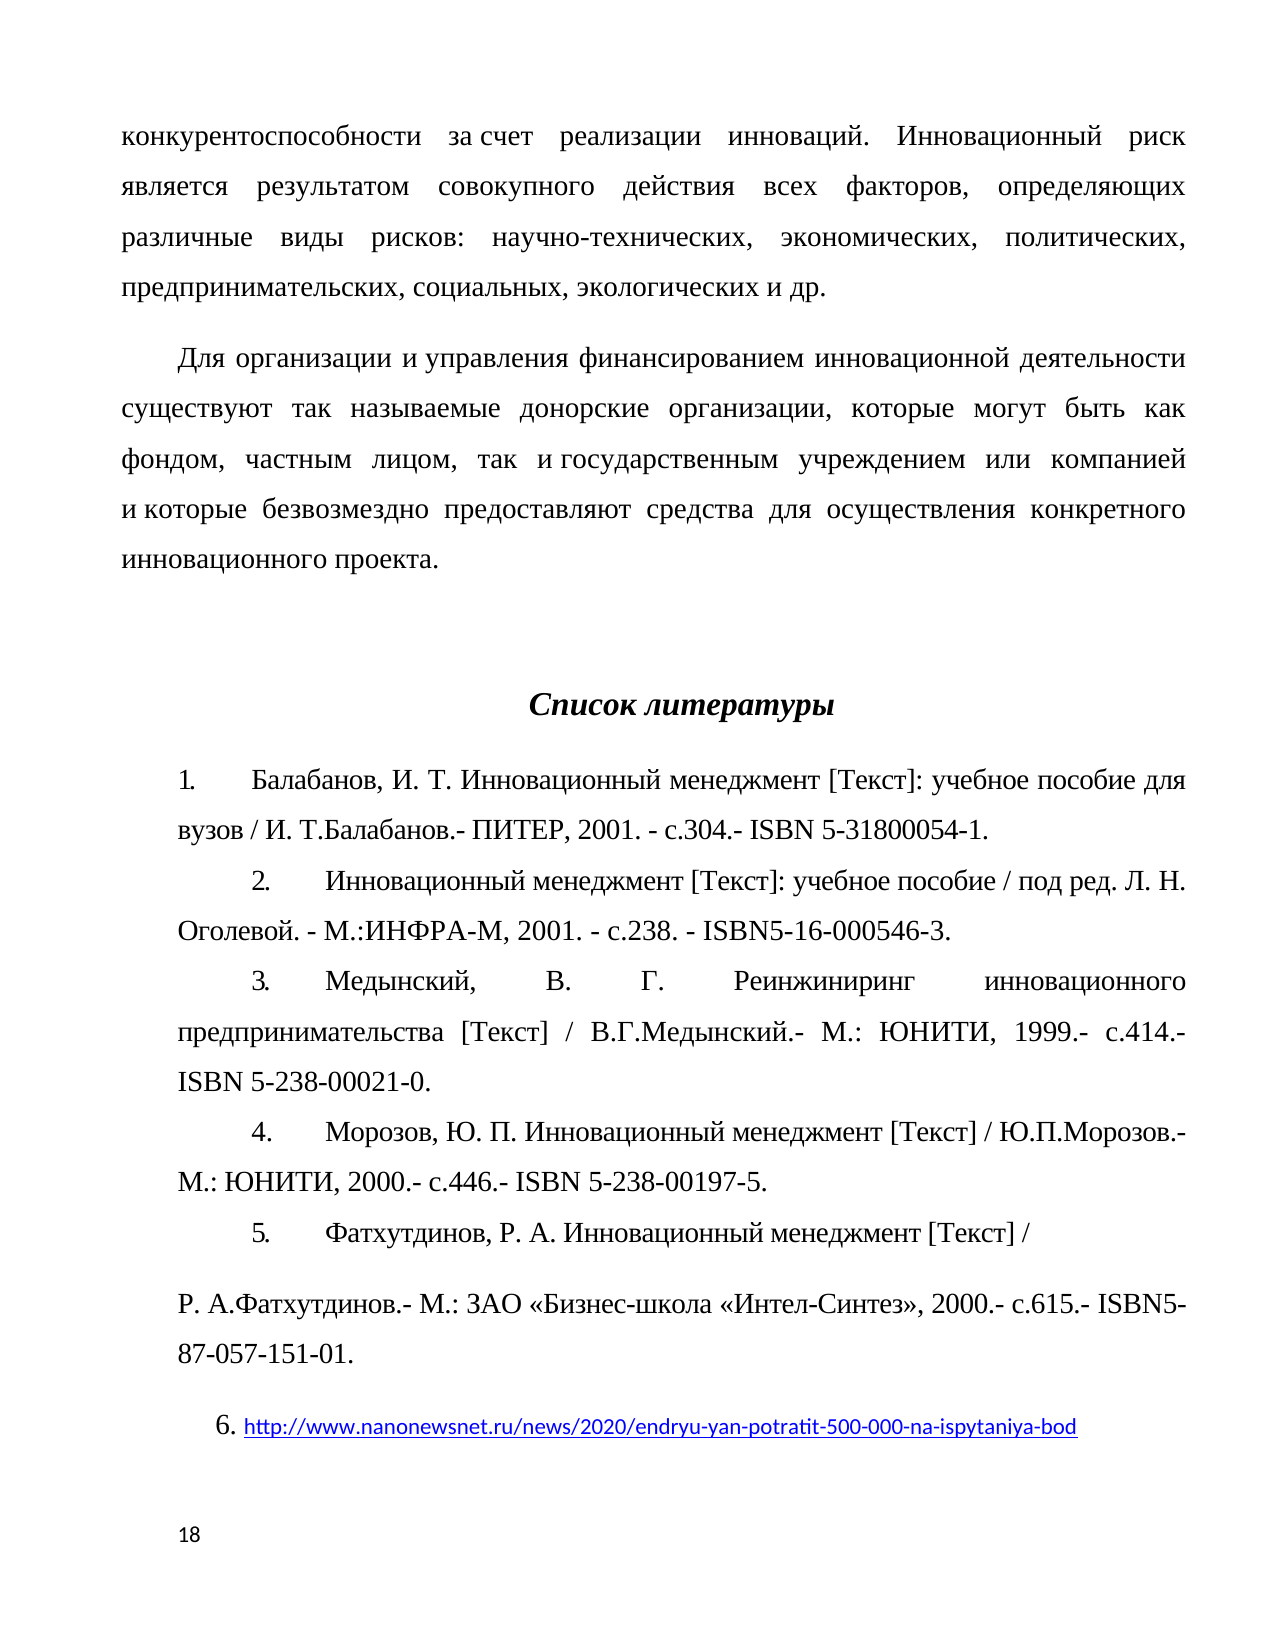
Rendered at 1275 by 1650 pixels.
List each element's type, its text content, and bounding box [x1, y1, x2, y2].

text 5. Фатхутдинов, Р. А. Инновационный менеджмент [Текст] / [177, 1215, 1186, 1248]
text 6. http://www.nanonewsnet.ru/news/2020/endryu-yan-potratit-500-000-na-ispytaniya-bod [177, 1407, 1186, 1441]
list Балабанов, И. Т. Инновационный менеджмент [Текст]: учебное пособие для вузов / И. Т.Балабанов.- ПИТЕР, 2001. - с.304.- ISBN 5-31800054-1. [177, 762, 1186, 846]
list Инновационный менеджмент [Текст]: учебное пособие / под ред. Л. Н. Оголевой. - М.:ИНФРА-М, 2001. - с.238. - ISBN5-16-000546-3. [177, 863, 1186, 947]
text Для организации и управления финансированием инновационной деятельности существуют так называемые донорские организации, которые могут быть как фондом, частным лицом, так и государственным учреждением или компанией и которые безвозмездно предоставляют средства для осуществления конкретного инновационного проекта. [121, 340, 1186, 575]
text Список литературы [177, 684, 1186, 722]
text Р. А.Фатхутдинов.- М.: ЗАО «Бизнес-школа «Интел-Синтез», 2000.- с.615.- ISBN5-87-057-151-01. [177, 1286, 1186, 1370]
list Медынский, В. Г. Реинжиниринг инновационного предпринимательства [Текст] / В.Г.Медынский.- М.: ЮНИТИ, 1999.- с.414.- ISBN 5-238-00021-0. [177, 963, 1186, 1097]
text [121, 118, 1186, 303]
list Морозов, Ю. П. Инновационный менеджмент [Текст] / Ю.П.Морозов.- М.: ЮНИТИ, 2000.- с.446.- ISBN 5-238-00197-5. [177, 1114, 1186, 1198]
